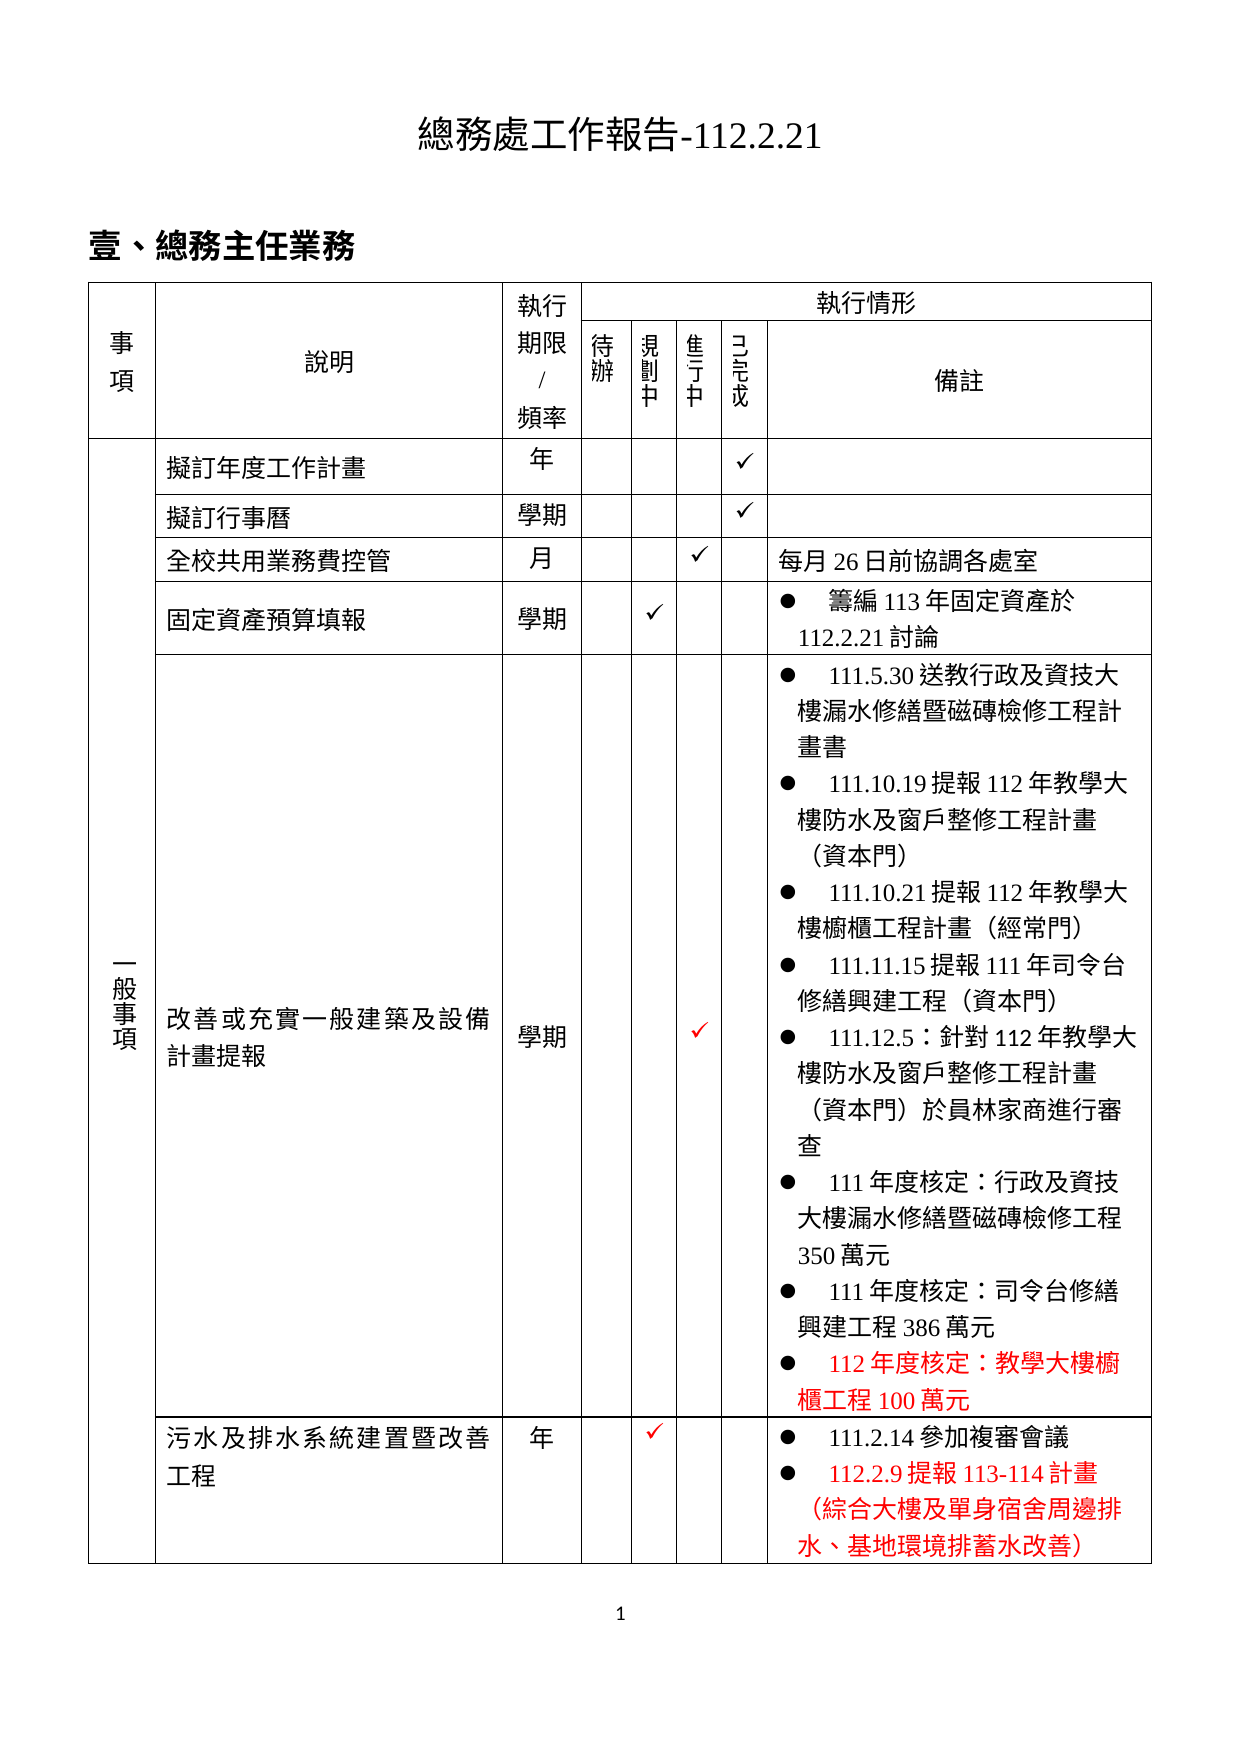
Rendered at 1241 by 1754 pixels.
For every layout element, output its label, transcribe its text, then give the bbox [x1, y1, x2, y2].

table_cell [632, 1418, 676, 1562]
table_cell 改善或充實一般建築及設備計畫提報 [156, 655, 502, 1416]
table_cell [632, 655, 676, 1416]
table_cell [722, 1418, 767, 1562]
table_cell [768, 495, 1151, 537]
table_cell [677, 495, 721, 537]
table_cell [582, 538, 631, 581]
table_cell [677, 655, 721, 1416]
table_cell [722, 495, 767, 537]
table_cell [582, 439, 631, 493]
table_cell [632, 538, 676, 581]
table_cell 籌編113年固定資產於112.2.21討論 [768, 582, 1151, 654]
table_cell 學期 [503, 655, 581, 1416]
table_cell 年 [503, 1418, 581, 1562]
table_cell 備註 [768, 321, 1151, 438]
table_cell 進行中 [677, 321, 721, 438]
table_cell 待辦 [582, 321, 631, 438]
table_cell 一般事項 [89, 439, 155, 1562]
text 總務處工作報告-112.2.21 [89, 94, 1152, 169]
table_cell 擬訂行事曆 [156, 495, 502, 537]
table_cell 固定資產預算填報 [156, 582, 502, 654]
table_cell [582, 495, 631, 537]
table_cell [677, 582, 721, 654]
table_cell [722, 582, 767, 654]
table_cell [768, 439, 1151, 493]
table_cell 111.5.30送教行政及資技大樓漏水修繕暨磁磚檢修工程計畫書 111.10.19提報112年教學大樓防水及窗戶整修工程計畫（資本門） 111.10.21提報112年教學大樓櫥櫃工程計畫（經常門） 111.11.15提報111年司令台修繕興建工程（資本門） 111.12.5：針對112年教學大樓防水及窗戶整修工程計畫（資本門）於員林家商進行審查 111年度核定：行政及資技大樓漏水修繕暨磁磚檢修工程350萬元 111年度核定：司令台修繕興建工程386萬元 112年度核定：教學大樓櫥櫃工程100萬元 [768, 655, 1151, 1416]
table_cell [677, 1418, 721, 1562]
table_cell 學期 [503, 582, 581, 654]
table_cell [722, 538, 767, 581]
table_cell [582, 582, 631, 654]
table_cell [677, 538, 721, 581]
table_cell [677, 439, 721, 493]
table_header 事項 [89, 283, 155, 438]
table_cell [632, 495, 676, 537]
table_cell [722, 655, 767, 1416]
table_cell [632, 582, 676, 654]
table_cell 年 [503, 439, 581, 493]
table_cell 111.2.14參加複審會議 112.2.9提報113-114計畫（綜合大樓及單身宿舍周邊排水、基地環境排蓄水改善） [768, 1418, 1151, 1562]
table_cell 已完成 [722, 321, 767, 438]
table_header 執行期限/ 頻率 [503, 283, 581, 438]
table_header 執行情形 [582, 283, 1151, 320]
table_cell [632, 439, 676, 493]
table_header 說明 [156, 283, 502, 438]
table_cell [582, 1418, 631, 1562]
text 壹、總務主任業務 [89, 207, 1152, 282]
table_cell 每月26日前協調各處室 [768, 538, 1151, 581]
table_cell 全校共用業務費控管 [156, 538, 502, 581]
table_cell 規劃中 [632, 321, 676, 438]
table_cell 月 [503, 538, 581, 581]
table_cell [582, 655, 631, 1416]
table_cell 學期 [503, 495, 581, 537]
table_cell 擬訂年度工作計畫 [156, 439, 502, 493]
table_cell [722, 439, 767, 493]
table_cell 污水及排水系統建置暨改善工程 [156, 1418, 502, 1562]
